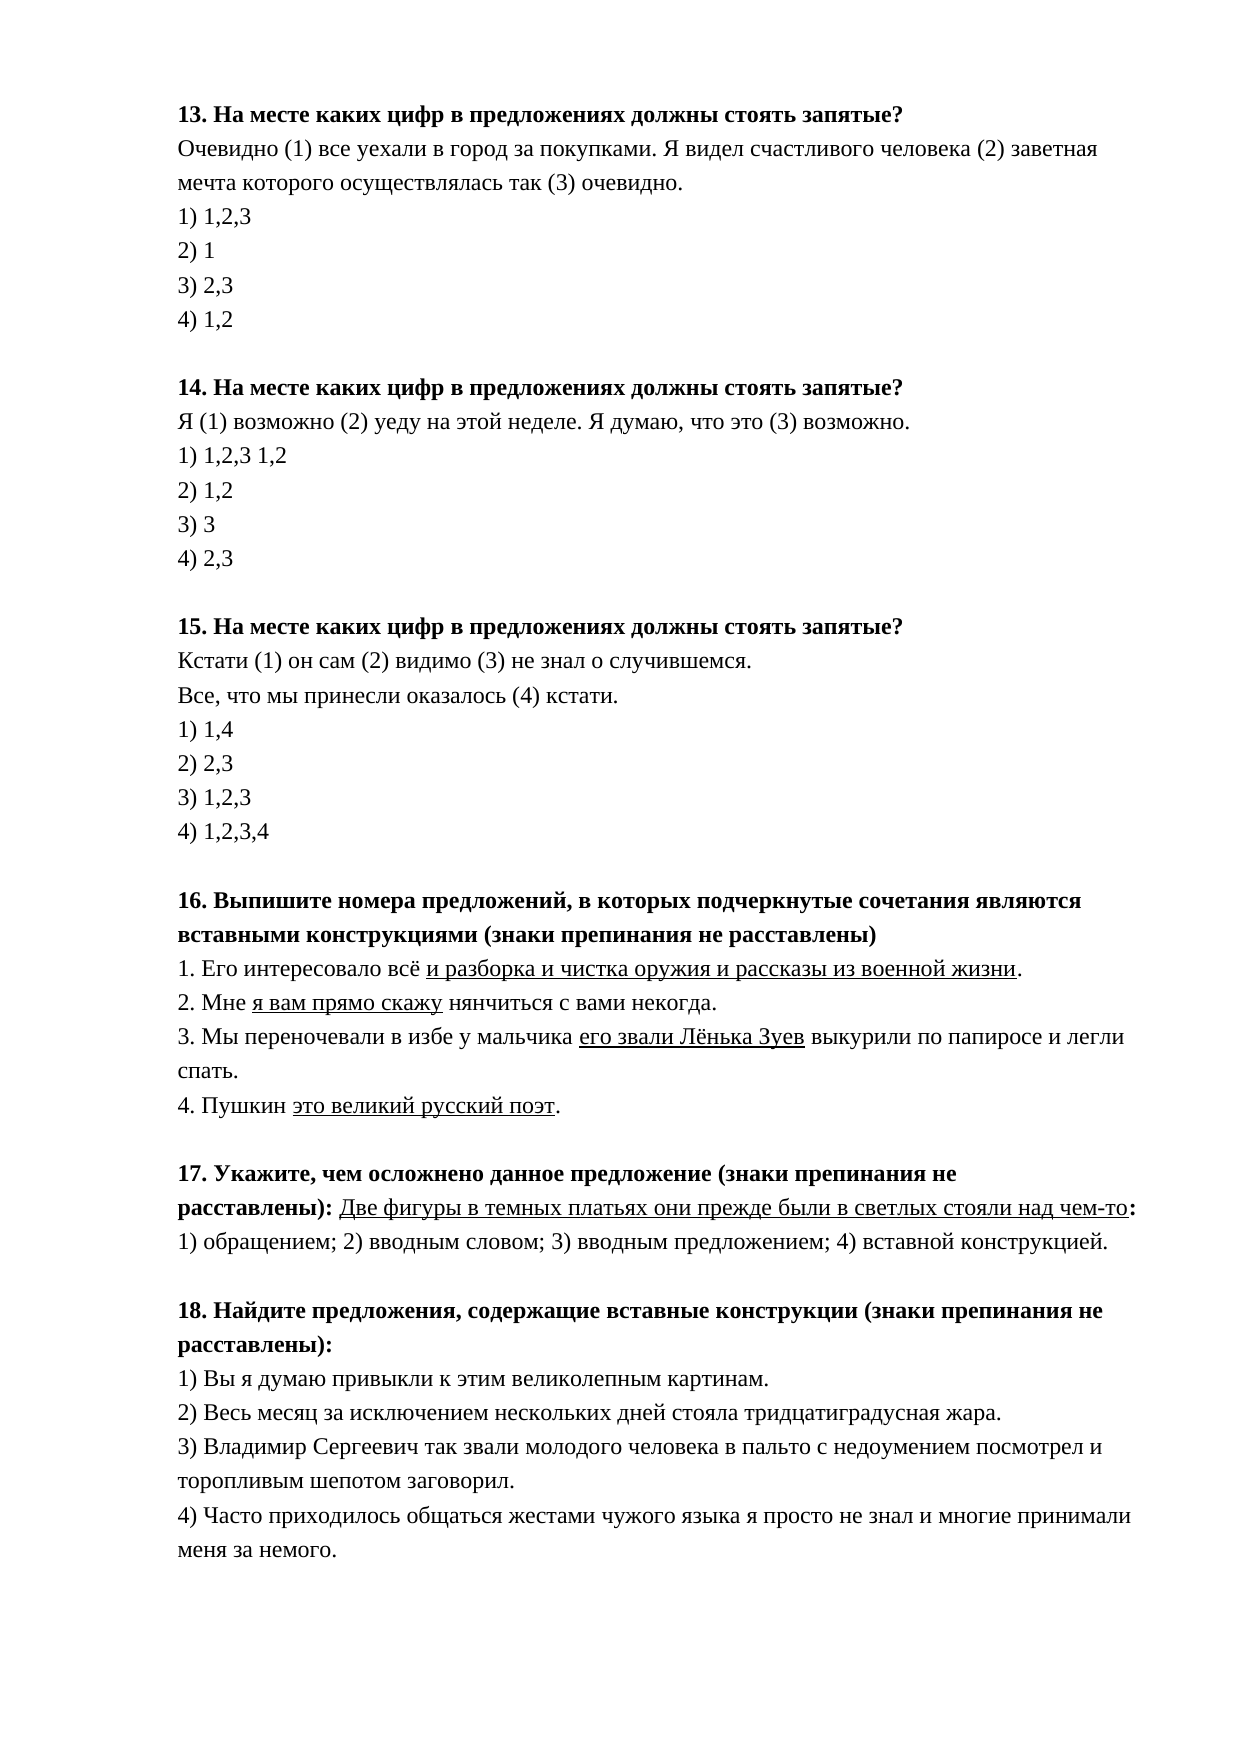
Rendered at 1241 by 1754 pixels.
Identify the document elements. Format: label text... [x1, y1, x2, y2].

text 18. Найдите предложения, содержащие вставные конструкции (знаки препинания не расставлены): [177, 1289, 1152, 1357]
text 4) 1,2,3,4 [177, 811, 1152, 845]
text 1) Вы я думаю привыкли к этим великолепным картинам. [177, 1357, 1152, 1392]
text 3) 1,2,3 [177, 777, 1152, 811]
text 4) 2,3 [177, 537, 1152, 572]
text 4) 1,2 [177, 298, 1152, 332]
text 1) обращением; 2) вводным словом; 3) вводным предложением; 4) вставной конструкцией. [177, 1221, 1152, 1255]
text Кстати (1) он сам (2) видимо (3) не знал о случившемся. [177, 640, 1152, 674]
text 4) Часто приходилось общаться жестами чужого языка я просто не знал и многие принимали меня за немого. [177, 1494, 1152, 1562]
text 2) 1,2 [177, 469, 1152, 503]
text 14. На месте каких цифр в предложениях должны стоять запятые? [177, 367, 1152, 401]
text 3) 2,3 [177, 264, 1152, 298]
text Очевидно (1) все уехали в город за покупками. Я видел счастливого человека (2) заветная мечта которого осуществлялась так (3) очевидно. [177, 127, 1152, 196]
text 3) Владимир Сергеевич так звали молодого человека в пальто с недоумением посмотрел и торопливым шепотом заговорил. [177, 1426, 1152, 1494]
text 3) 3 [177, 503, 1152, 537]
text 3. Мы переночевали в избе у мальчика его звали Лёнька Зуев выкурили по папиросе и легли спать. [177, 1016, 1152, 1084]
text Все, что мы принесли оказалось (4) кстати. [177, 674, 1152, 708]
text 2) 1 [177, 230, 1152, 264]
text 17. Укажите, чем осложнено данное предложение (знаки препинания не расставлены): Две фигуры в темных платьях они прежде были в светлых стояли над чем-то: [177, 1152, 1152, 1221]
text Я (1) возможно (2) уеду на этой неделе. Я думаю, что это (3) возможно. [177, 401, 1152, 435]
text 1) 1,4 [177, 708, 1152, 742]
text 2) Весь месяц за исключением нескольких дней стояла тридцатиградусная жара. [177, 1392, 1152, 1426]
text 2. Мне я вам прямо скажу нянчиться с вами некогда. [177, 982, 1152, 1016]
text 1) 1,2,3 [177, 196, 1152, 230]
text 13. На месте каких цифр в предложениях должны стоять запятые? [177, 93, 1152, 127]
text 1) 1,2,3 1,2 [177, 435, 1152, 469]
text 16. Выпишите номера предложений, в которых подчеркнутые сочетания являются вставными конструкциями (знаки препинания не расставлены) [177, 879, 1152, 947]
text 2) 2,3 [177, 742, 1152, 777]
text 15. На месте каких цифр в предложениях должны стоять запятые? [177, 606, 1152, 640]
text 4. Пушкин это великий русский поэт. [177, 1084, 1152, 1118]
text 1. Его интересовало всё и разборка и чистка оружия и рассказы из военной жизни. [177, 947, 1152, 982]
